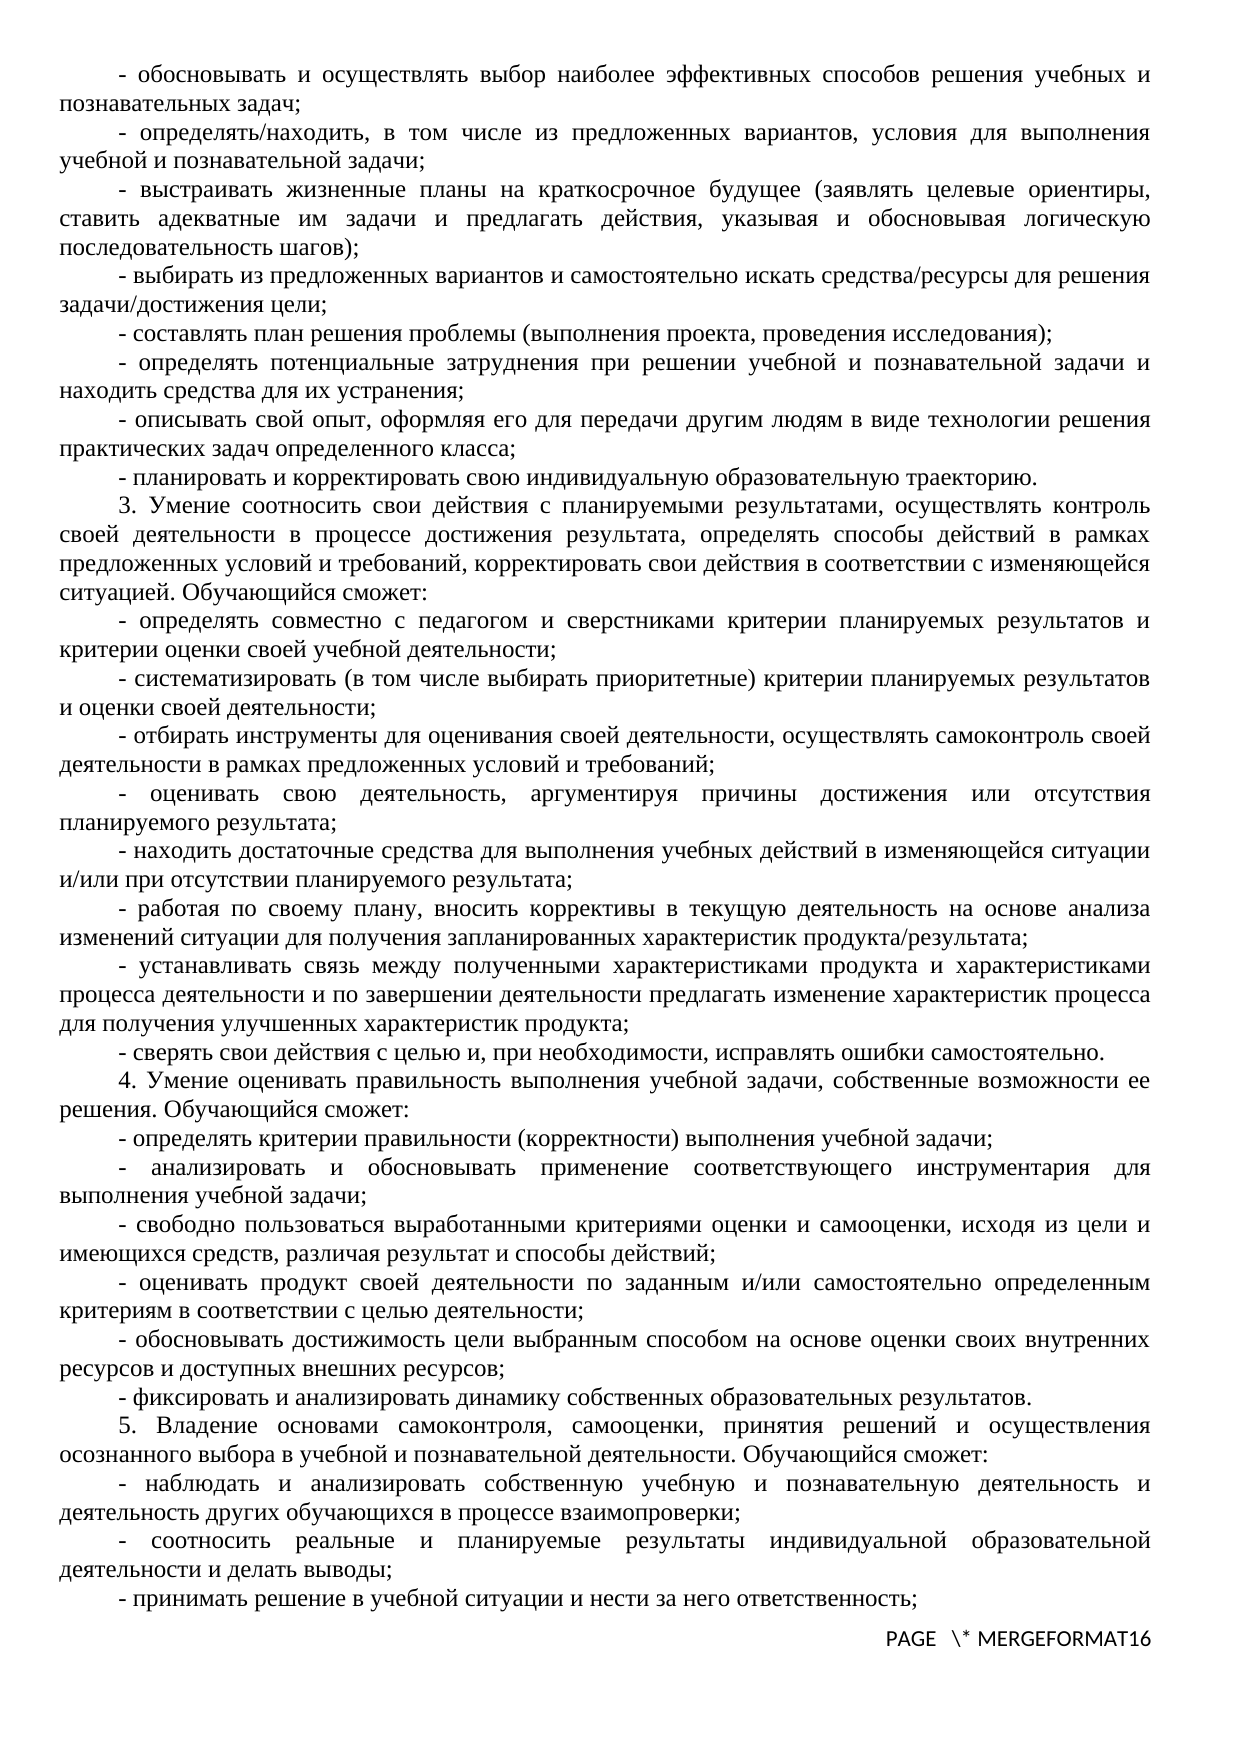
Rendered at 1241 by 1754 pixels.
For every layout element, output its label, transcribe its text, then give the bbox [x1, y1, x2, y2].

text - фиксировать и анализировать динамику собственных образовательных результатов. [59, 1382, 1152, 1410]
text - находить достаточные средства для выполнения учебных действий в изменяющейся ситуации и/или при отсутствии планируемого результата; [59, 835, 1152, 893]
text - определять совместно с педагогом и сверстниками критерии планируемых результатов и критерии оценки своей учебной деятельности; [59, 605, 1152, 663]
text - оценивать продукт своей деятельности по заданным и/или самостоятельно определенным критериям в соответствии с целью деятельности; [59, 1267, 1152, 1324]
text - обосновывать и осуществлять выбор наиболее эффективных способов решения учебных и познавательных задач; [59, 59, 1152, 117]
text - составлять план решения проблемы (выполнения проекта, проведения исследования); [59, 318, 1152, 347]
text - анализировать и обосновывать применение соответствующего инструментария для выполнения учебной задачи; [59, 1152, 1152, 1209]
text - отбирать инструменты для оценивания своей деятельности, осуществлять самоконтроль своей деятельности в рамках предложенных условий и требований; [59, 720, 1152, 778]
text - выбирать из предложенных вариантов и самостоятельно искать средства/ресурсы для решения задачи/достижения цели; [59, 260, 1152, 318]
text - свободно пользоваться выработанными критериями оценки и самооценки, исходя из цели и имеющихся средств, различая результат и способы действий; [59, 1209, 1152, 1267]
text - работая по своему плану, вносить коррективы в текущую деятельность на основе анализа изменений ситуации для получения запланированных характеристик продукта/результата; [59, 893, 1152, 950]
text - определять/находить, в том числе из предложенных вариантов, условия для выполнения учебной и познавательной задачи; [59, 117, 1152, 174]
text - соотносить реальные и планируемые результаты индивидуальной образовательной деятельности и делать выводы; [59, 1525, 1152, 1583]
text - наблюдать и анализировать собственную учебную и познавательную деятельность и деятельность других обучающихся в процессе взаимопроверки; [59, 1468, 1152, 1525]
text - планировать и корректировать свою индивидуальную образовательную траекторию. [59, 462, 1152, 490]
text - описывать свой опыт, оформляя его для передачи другим людям в виде технологии решения практических задач определенного класса; [59, 404, 1152, 462]
text - обосновывать достижимость цели выбранным способом на основе оценки своих внутренних ресурсов и доступных внешних ресурсов; [59, 1324, 1152, 1382]
text - систематизировать (в том числе выбирать приоритетные) критерии планируемых результатов и оценки своей деятельности; [59, 663, 1152, 720]
text - оценивать свою деятельность, аргументируя причины достижения или отсутствия планируемого результата; [59, 778, 1152, 835]
text - устанавливать связь между полученными характеристиками продукта и характеристиками процесса деятельности и по завершении деятельности предлагать изменение характеристик процесса для получения улучшенных характеристик продукта; [59, 950, 1152, 1037]
text 4. Умение оценивать правильность выполнения учебной задачи, собственные возможности ее решения. Обучающийся сможет: [59, 1065, 1152, 1123]
text - выстраивать жизненные планы на краткосрочное будущее (заявлять целевые ориентиры, ставить адекватные им задачи и предлагать действия, указывая и обосновывая логическую последовательность шагов); [59, 174, 1152, 260]
text 3. Умение соотносить свои действия с планируемыми результатами, осуществлять контроль своей деятельности в процессе достижения результата, определять способы действий в рамках предложенных условий и требований, корректировать свои действия в соответствии с изменяющейся ситуацией. Обучающийся сможет: [59, 490, 1152, 605]
text 5. Владение основами самоконтроля, самооценки, принятия решений и осуществления осознанного выбора в учебной и познавательной деятельности. Обучающийся сможет: [59, 1410, 1152, 1468]
text - определять критерии правильности (корректности) выполнения учебной задачи; [59, 1123, 1152, 1152]
text - принимать решение в учебной ситуации и нести за него ответственность; [59, 1583, 1152, 1612]
text - сверять свои действия с целью и, при необходимости, исправлять ошибки самостоятельно. [59, 1037, 1152, 1065]
text - определять потенциальные затруднения при решении учебной и познавательной задачи и находить средства для их устранения; [59, 347, 1152, 404]
